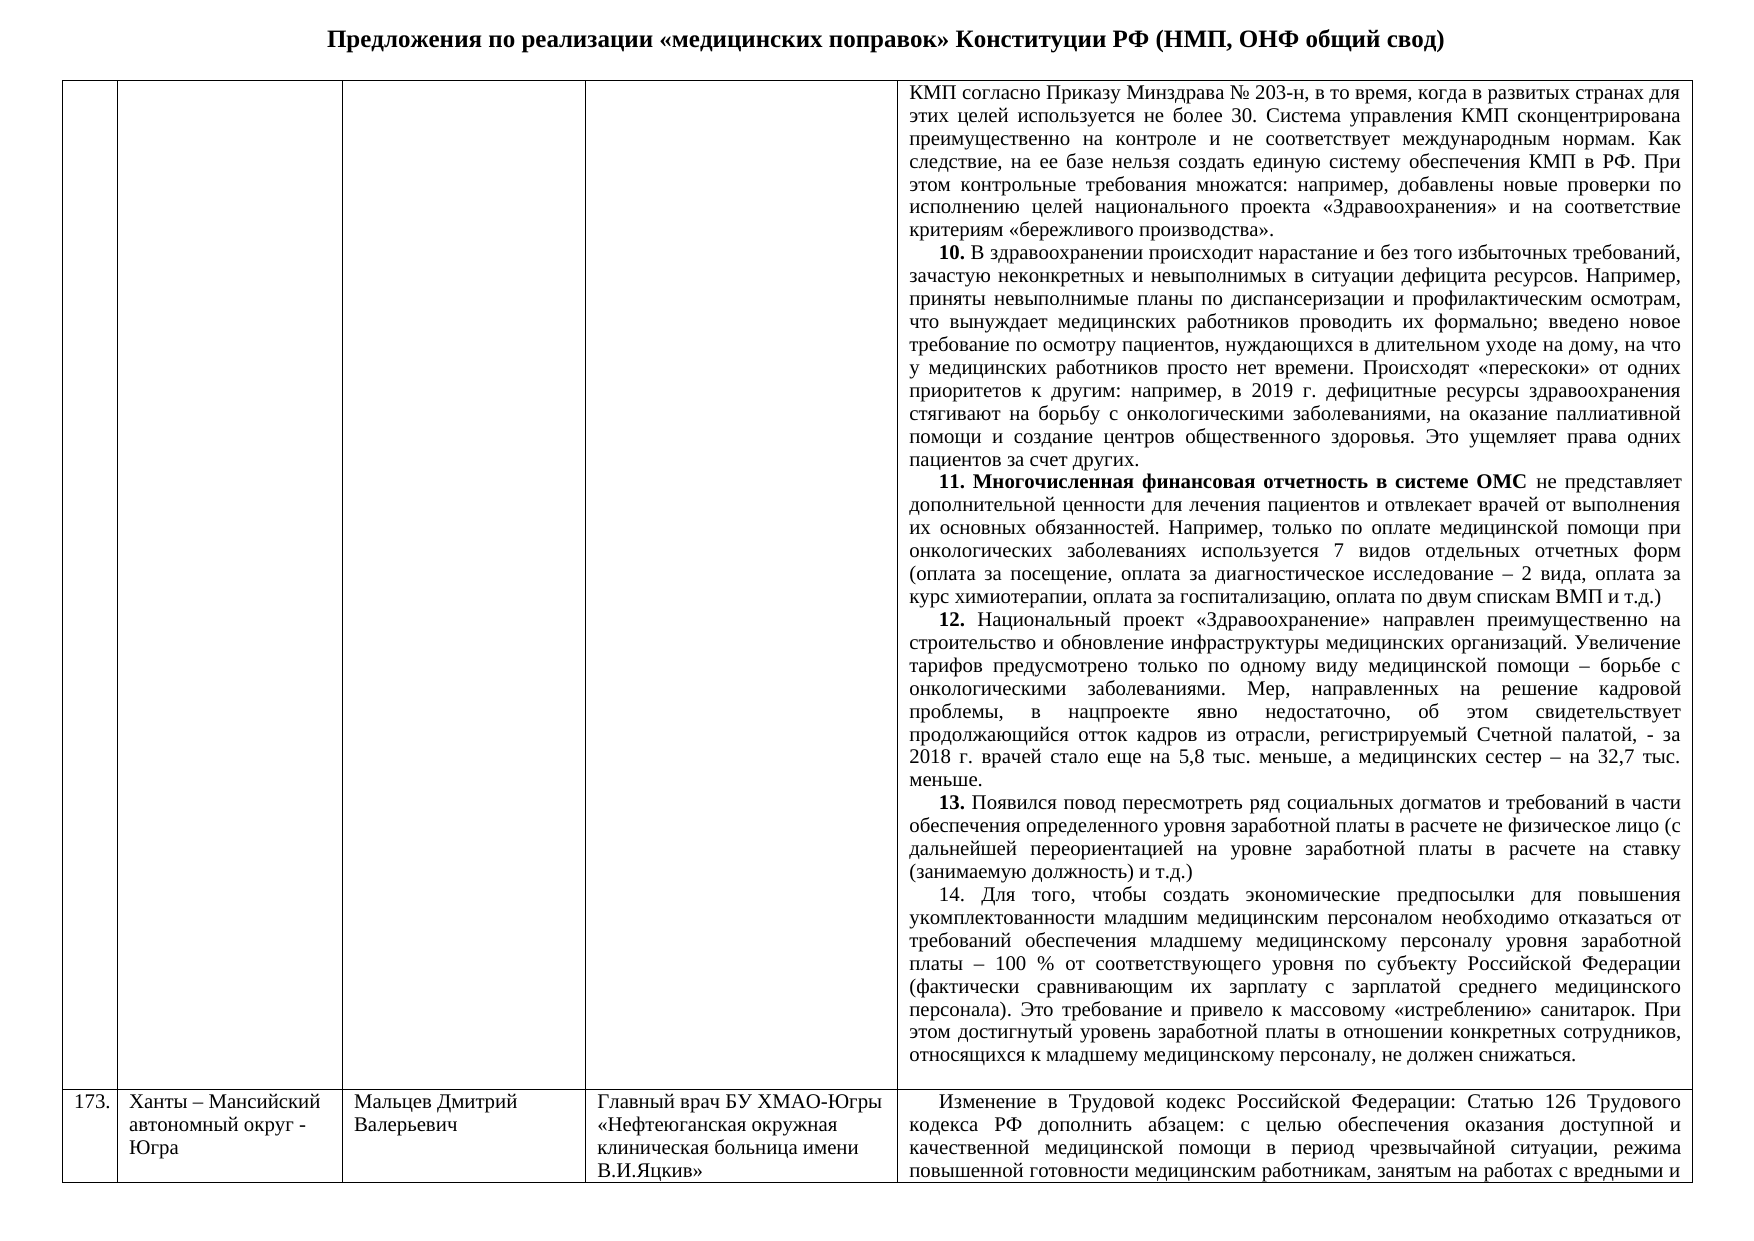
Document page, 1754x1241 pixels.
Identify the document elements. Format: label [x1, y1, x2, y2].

table_cell [343, 1090, 585, 1182]
table_cell [898, 1090, 1692, 1182]
table_cell [118, 81, 342, 1089]
table_cell [63, 1090, 117, 1182]
table_cell [343, 81, 585, 1089]
table_cell [898, 81, 1692, 1089]
table_cell [118, 1090, 342, 1182]
table_cell [586, 81, 897, 1089]
table_cell [586, 1090, 897, 1182]
table_cell [63, 81, 117, 1089]
